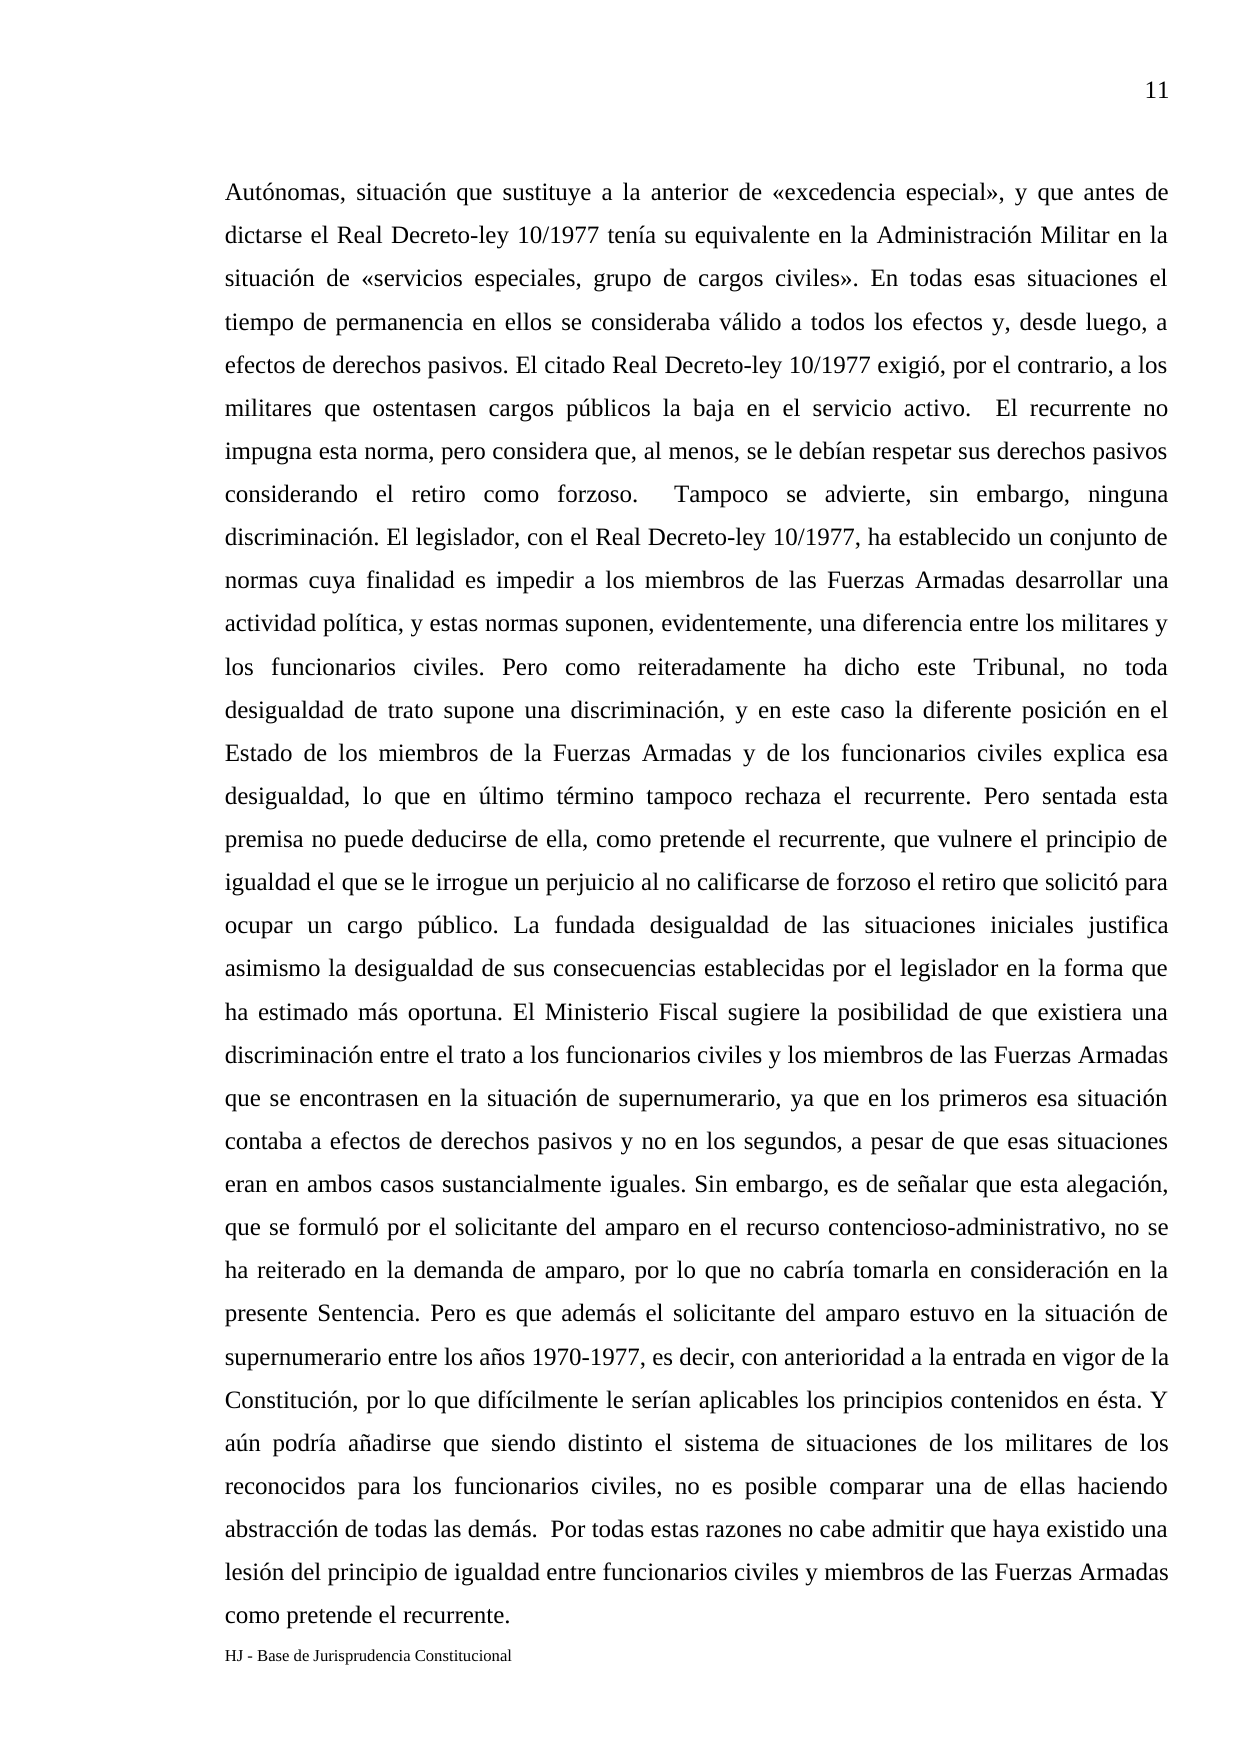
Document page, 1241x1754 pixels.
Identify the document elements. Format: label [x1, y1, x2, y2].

text [224, 177, 1169, 1629]
